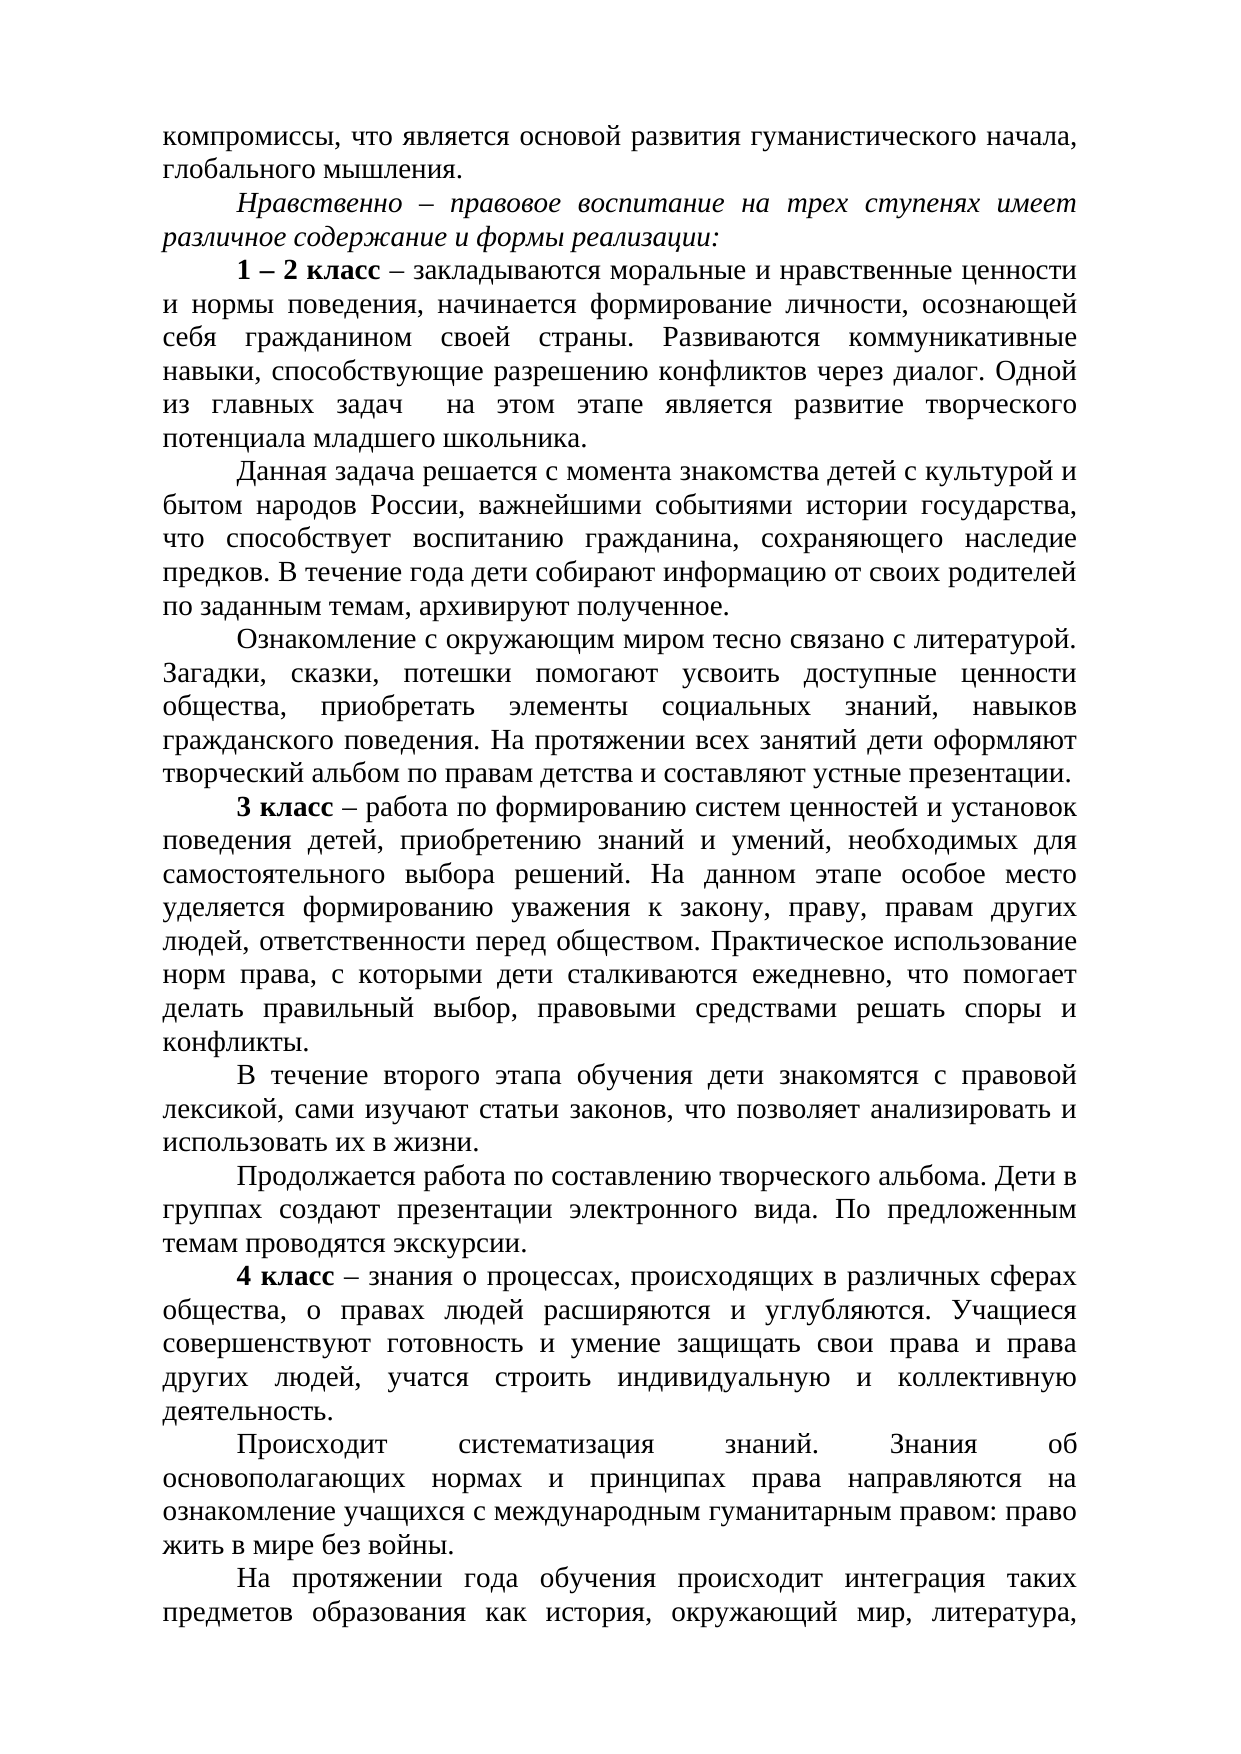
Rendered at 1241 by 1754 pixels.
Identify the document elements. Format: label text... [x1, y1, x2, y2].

text Ознакомление с окружающим миром тесно связано с литературой. Загадки, сказки, потешки помогают усвоить доступные ценности общества, приобретать элементы социальных знаний, навыков гражданского поведения. На протяжении всех занятий дети оформляют творческий альбом по правам детства и составляют устные презентации. [162, 621, 1078, 789]
text 1 – 2 класс – закладываются моральные и нравственные ценности и нормы поведения, начинается формирование личности, осознающей себя гражданином своей страны. Развиваются коммуникативные навыки, способствующие разрешению конфликтов через диалог. Одной из главных задач на этом этапе является развитие творческого потенциала младшего школьника. [162, 252, 1078, 453]
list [162, 118, 1078, 185]
text Нравственно – правовое воспитание на трех ступенях имеет различное содержание и формы реализации: [162, 185, 1078, 252]
text 4 класс – знания о процессах, происходящих в различных сферах общества, о правах людей расширяются и углубляются. Учащиеся совершенствуют готовность и умение защищать свои права и права других людей, учатся строить индивидуальную и коллективную деятельность. [162, 1258, 1078, 1426]
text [162, 1560, 1078, 1627]
text 3 класс – работа по формированию систем ценностей и установок поведения детей, приобретению знаний и умений, необходимых для самостоятельного выбора решений. На данном этапе особое место уделяется формированию уважения к закону, праву, правам других людей, ответственности перед обществом. Практическое использование норм права, с которыми дети сталкиваются ежедневно, что помогает делать правильный выбор, правовыми средствами решать споры и конфликты. [162, 789, 1078, 1057]
text Данная задача решается с момента знакомства детей с культурой и бытом народов России, важнейшими событиями истории государства, что способствует воспитанию гражданина, сохраняющего наследие предков. В течение года дети собирают информацию от своих родителей по заданным темам, архивируют полученное. [162, 453, 1078, 621]
text Происходит систематизация знаний. Знания об основополагающих нормах и принципах права направляются на ознакомление учащихся с международным гуманитарным правом: право жить в мире без войны. [162, 1426, 1078, 1560]
text В течение второго этапа обучения дети знакомятся с правовой лексикой, сами изучают статьи законов, что позволяет анализировать и использовать их в жизни. [162, 1057, 1078, 1158]
text Продолжается работа по составлению творческого альбома. Дети в группах создают презентации электронного вида. По предложенным темам проводятся экскурсии. [162, 1158, 1078, 1258]
